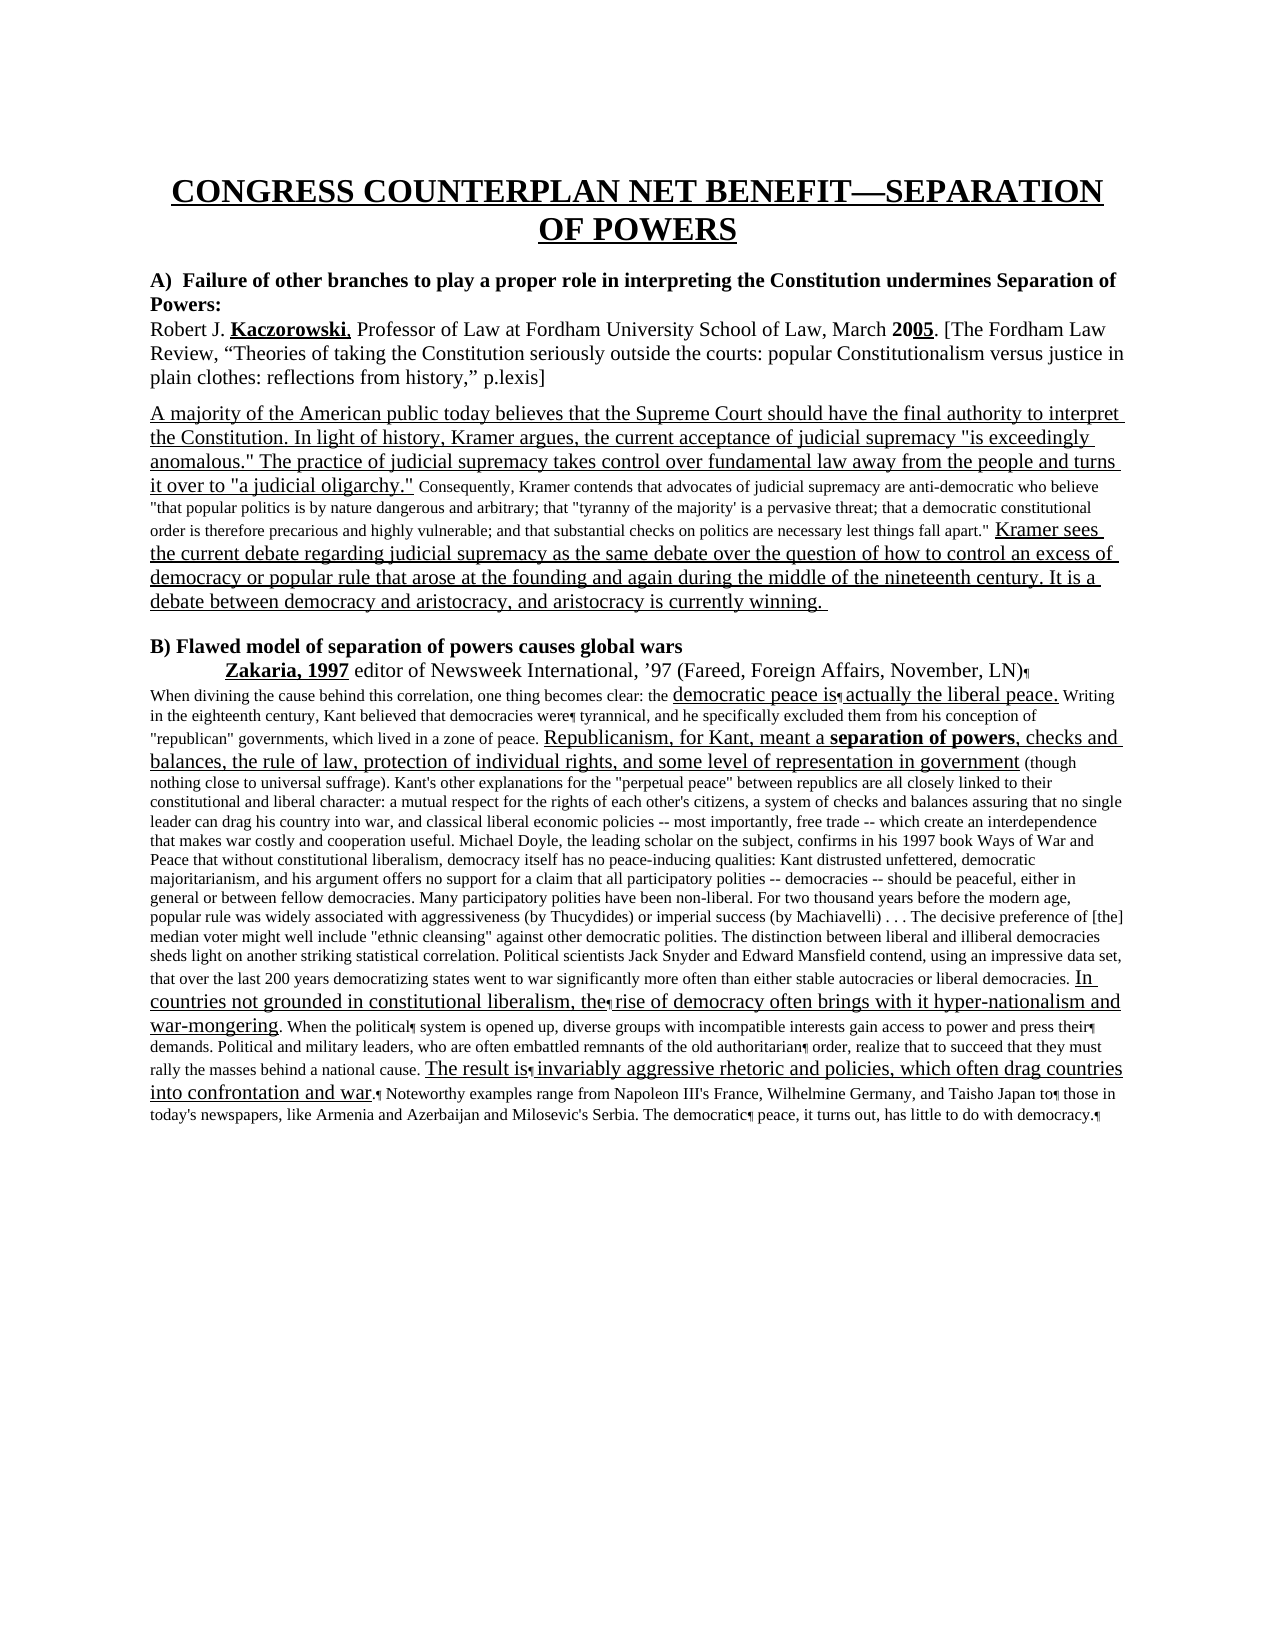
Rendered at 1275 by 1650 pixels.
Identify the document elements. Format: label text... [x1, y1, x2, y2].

subtitle A) Failure of other branches to play a proper role in interpreting the Constitution undermines Separation of Powers: [150, 268, 1125, 316]
text A majority of the American public today believes that the Supreme Court should have the final authority to interpret the Constitution. In light of history, Kramer argues, the current acceptance of judicial supremacy "is exceedingly anomalous." The practice of judicial supremacy takes control over fundamental law away from the people and turns it over to "a judicial oligarchy." Consequently, Kramer contends that advocates of judicial supremacy are anti-democratic who believe "that popular politics is by nature dangerous and arbitrary; that "tyranny of the majority' is a pervasive threat; that a democratic constitutional order is therefore precarious and highly vulnerable; and that substantial checks on politics are necessary lest things fall apart." Kramer sees the current debate regarding judicial supremacy as the same debate over the question of how to control an excess of democracy or popular rule that arose at the founding and again during the middle of the nineteenth century. It is a debate between democracy and aristocracy, and aristocracy is currently winning. [150, 423, 1125, 613]
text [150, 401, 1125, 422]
subtitle B) Flawed model of separation of powers causes global wars [150, 634, 1125, 658]
text When divining the cause behind this correlation, one thing becomes clear: the democratic peace is¶ actually the liberal peace. Writing in the eighteenth century, Kant believed that democracies were¶ tyrannical, and he specifically excluded them from his conception of "republican" governments, which lived in a zone of peace. Republicanism, for Kant, meant a separation of powers, checks and balances, the rule of law, protection of individual rights, and some level of representation in government (though nothing close to universal suffrage). Kant's other explanations for the "perpetual peace" between republics are all closely linked to their constitutional and liberal character: a mutual respect for the rights of each other's citizens, a system of checks and balances assuring that no single leader can drag his country into war, and classical liberal economic policies -- most importantly, free trade -- which create an interdependence that makes war costly and cooperation useful. Michael Doyle, the leading scholar on the subject, confirms in his 1997 book Ways of War and Peace that without constitutional liberalism, democracy itself has no peace-inducing qualities: Kant distrusted unfettered, democratic majoritarianism, and his argument offers no support for a claim that all participatory polities -- democracies -- should be peaceful, either in general or between fellow democracies. Many participatory polities have been non-liberal. For two thousand years before the modern age, popular rule was widely associated with aggressiveness (by Thucydides) or imperial success (by Machiavelli) . . . The decisive preference of [the] median voter might well include "ethnic cleansing" against other democratic polities. The distinction between liberal and illiberal democracies sheds light on another striking statistical correlation. Political scientists Jack Snyder and Edward Mansfield contend, using an impressive data set, that over the last 200 years democratizing states went to war significantly more often than either stable autocracies or liberal democracies. In countries not grounded in constitutional liberalism, the¶ rise of democracy often brings with it hyper-nationalism and war-mongering. When the political¶ system is opened up, diverse groups with incompatible interests gain access to power and press their¶ demands. Political and military leaders, who are often embattled remnants of the old authoritarian¶ order, realize that to succeed that they must rally the masses behind a national cause. The result is¶ invariably aggressive rhetoric and policies, which often drag countries into confrontation and war.¶ Noteworthy examples range from Napoleon III's , Wilhelmine , and Taisho to¶ those in today's newspapers, like and and Milosevic's . The democratic¶ peace, it turns out, has little to do with democracy.¶ [150, 682, 1125, 1123]
subtitle CONGRESS COUNTERPLAN NET BENEFIT—SEPARATION OF POWERS [150, 171, 1125, 247]
text Robert J. Kaczorowski, Professor of Law at of Law, March 2005. [The Fordham Law Review, “Theories of taking the Constitution seriously outside the courts: popular Constitutionalism versus justice in plain clothes: reflections from history,” p.lexis] [150, 316, 1125, 389]
text Zakaria, 1997 editor of Newsweek International, ’97 (Fareed, Foreign Affairs, November, LN)¶ [150, 658, 1125, 682]
